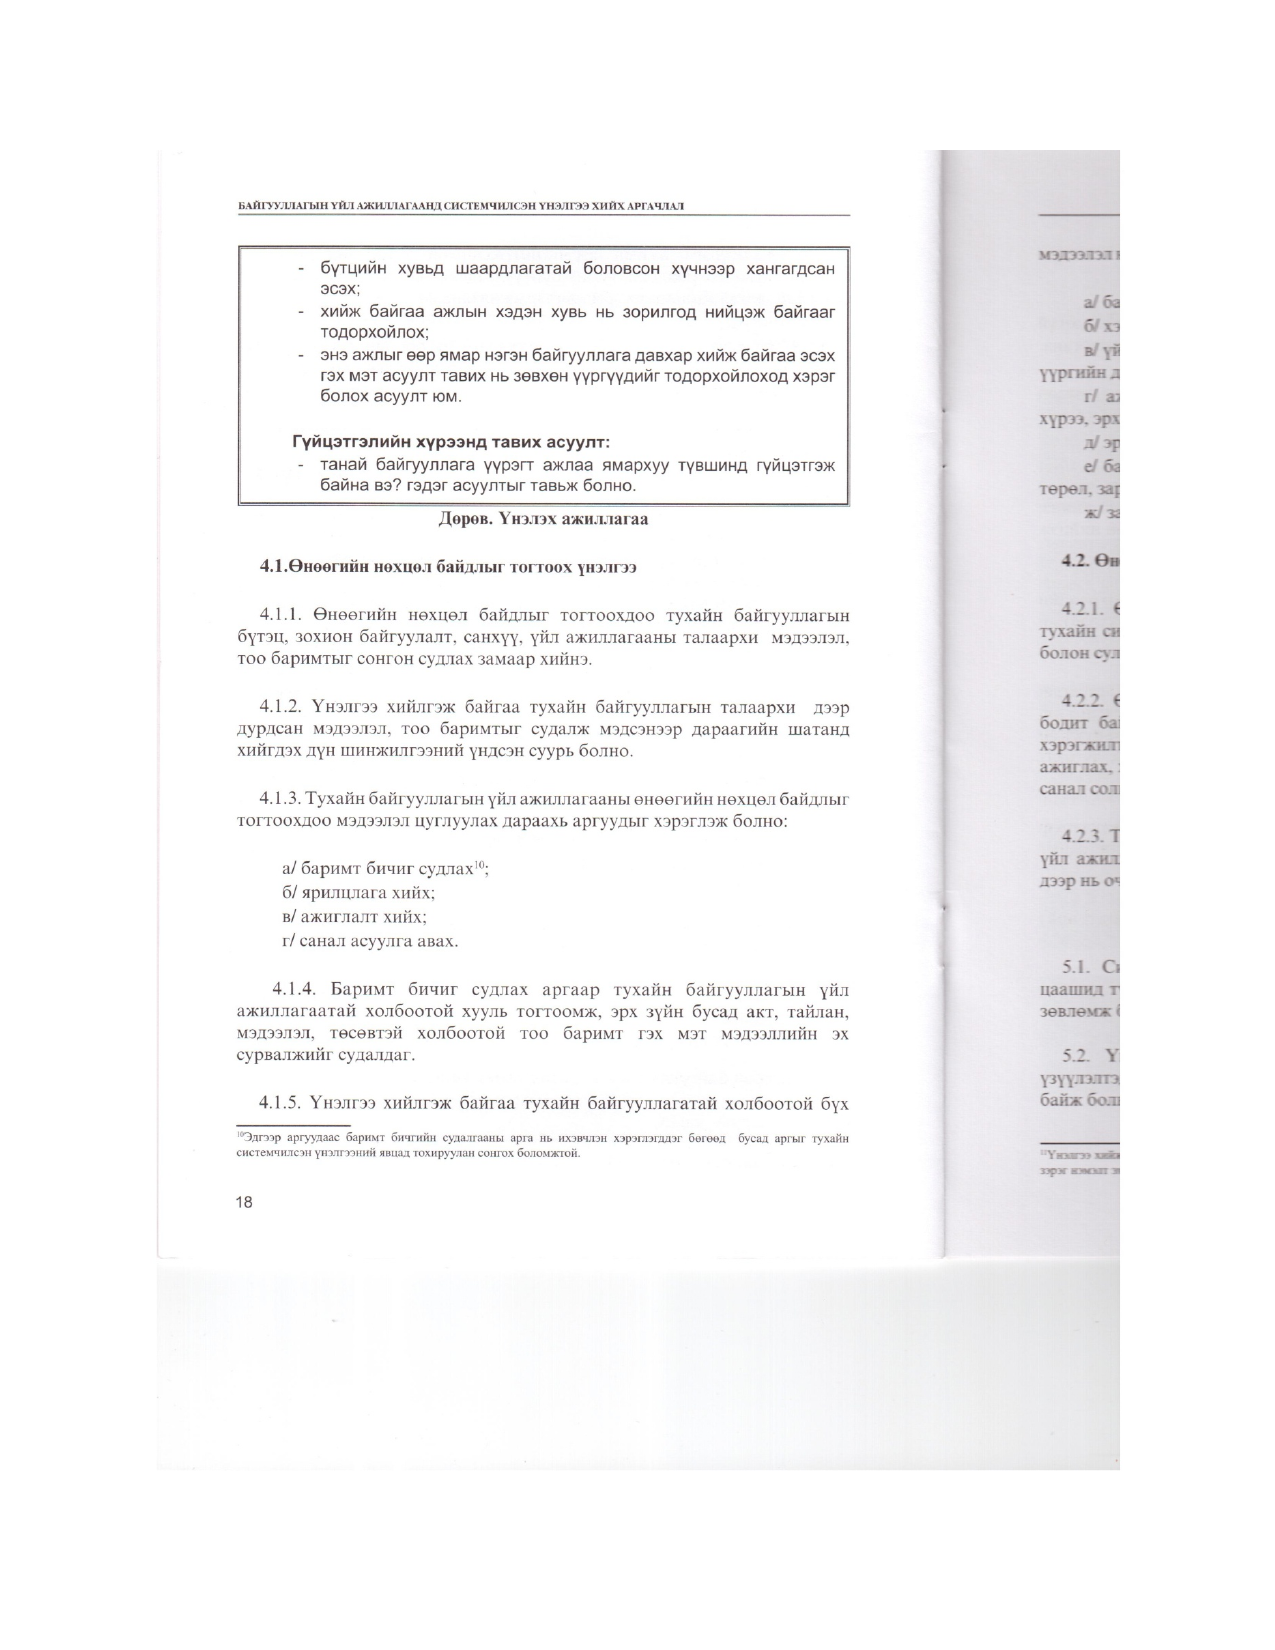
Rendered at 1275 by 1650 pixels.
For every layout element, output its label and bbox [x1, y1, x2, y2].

picture [150, 150, 1125, 1491]
